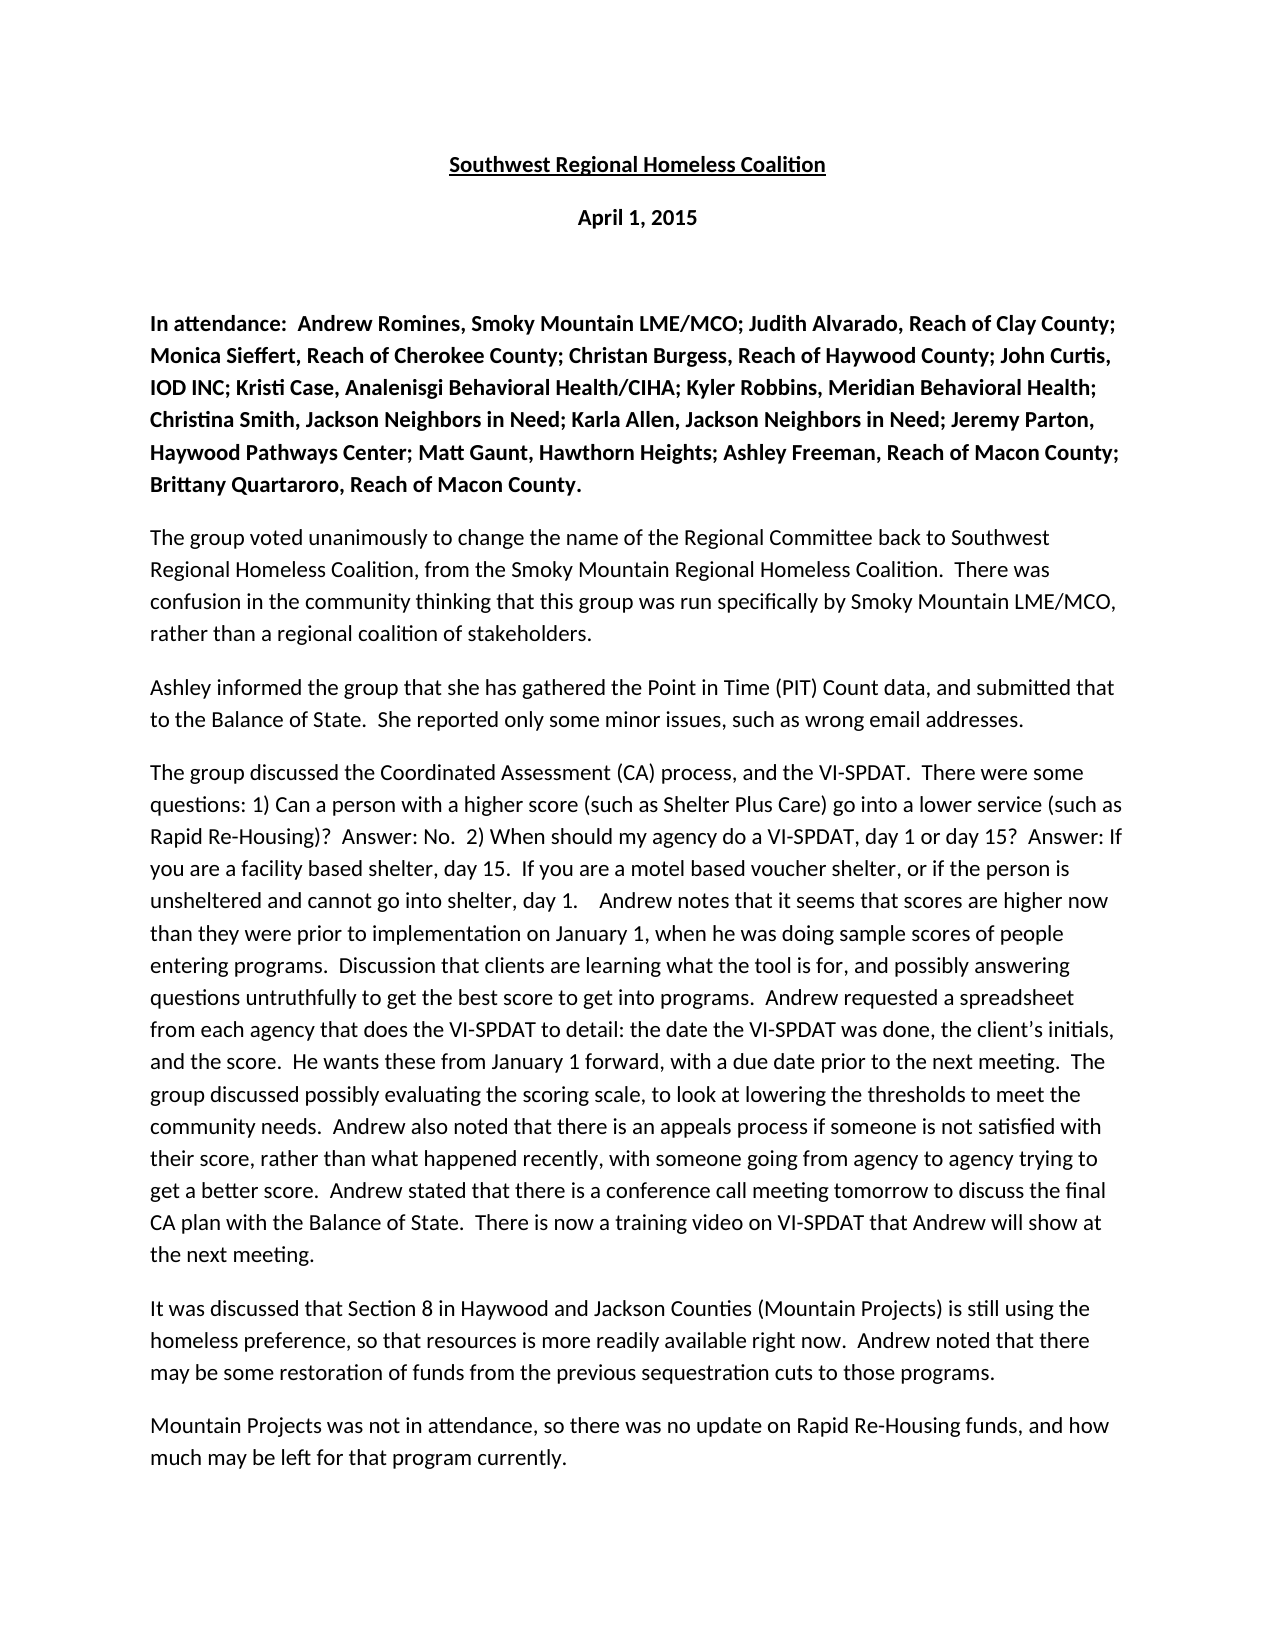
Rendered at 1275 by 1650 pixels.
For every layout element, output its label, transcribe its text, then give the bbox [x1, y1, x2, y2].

text Southwest Regional Homeless Coalition [150, 150, 1125, 178]
text The group discussed the Coordinated Assessment (CA) process, and the VI-SPDAT. There were some questions: 1) Can a person with a higher score (such as Shelter Plus Care) go into a lower service (such as Rapid Re-Housing)? Answer: No. 2) When should my agency do a VI-SPDAT, day 1 or day 15? Answer: If you are a facility based shelter, day 15. If you are a motel based voucher shelter, or if the person is unsheltered and cannot go into shelter, day 1. Andrew notes that it seems that scores are higher now than they were prior to implementation on January 1, when he was doing sample scores of people entering programs. Discussion that clients are learning what the tool is for, and possibly answering questions untruthfully to get the best score to get into programs. Andrew requested a spreadsheet from each agency that does the VI-SPDAT to detail: the date the VI-SPDAT was done, the client’s initials, and the score. He wants these from January 1 forward, with a due date prior to the next meeting. The group discussed possibly evaluating the scoring scale, to look at lowering the thresholds to meet the community needs. Andrew also noted that there is an appeals process if someone is not satisfied with their score, rather than what happened recently, with someone going from agency to agency trying to get a better score. Andrew stated that there is a conference call meeting tomorrow to discuss the final CA plan with the Balance of State. There is now a training video on VI-SPDAT that Andrew will show at the next meeting. [150, 758, 1125, 1269]
text April 1, 2015 [150, 203, 1125, 231]
text Ashley informed the group that she has gathered the Point in Time (PIT) Count data, and submitted that to the Balance of State. She reported only some minor issues, such as wrong email addresses. [150, 673, 1125, 733]
text The group voted unanimously to change the name of the Regional Committee back to Southwest Regional Homeless Coalition, from the Smoky Mountain Regional Homeless Coalition. There was confusion in the community thinking that this group was run specifically by Smoky Mountain LME/MCO, rather than a regional coalition of stakeholders. [150, 523, 1125, 648]
text In attendance: Andrew Romines, Smoky Mountain LME/MCO; Judith Alvarado, Reach of Clay County; Monica Sieffert, Reach of Cherokee County; Christan Burgess, Reach of Haywood County; John Curtis, IOD INC; Kristi Case, Analenisgi Behavioral Health/CIHA; Kyler Robbins, Meridian Behavioral Health; Christina Smith, Jackson Neighbors in Need; Karla Allen, Jackson Neighbors in Need; Jeremy Parton, Haywood Pathways Center; Matt Gaunt, Hawthorn Heights; Ashley Freeman, Reach of Macon County; Brittany Quartaroro, Reach of Macon County. [150, 309, 1125, 498]
text It was discussed that Section 8 in Haywood and Jackson Counties (Mountain Projects) is still using the homeless preference, so that resources is more readily available right now. Andrew noted that there may be some restoration of funds from the previous sequestration cuts to those programs. [150, 1294, 1125, 1386]
text Mountain Projects was not in attendance, so there was no update on Rapid Re-Housing funds, and how much may be left for that program currently. [150, 1411, 1125, 1471]
